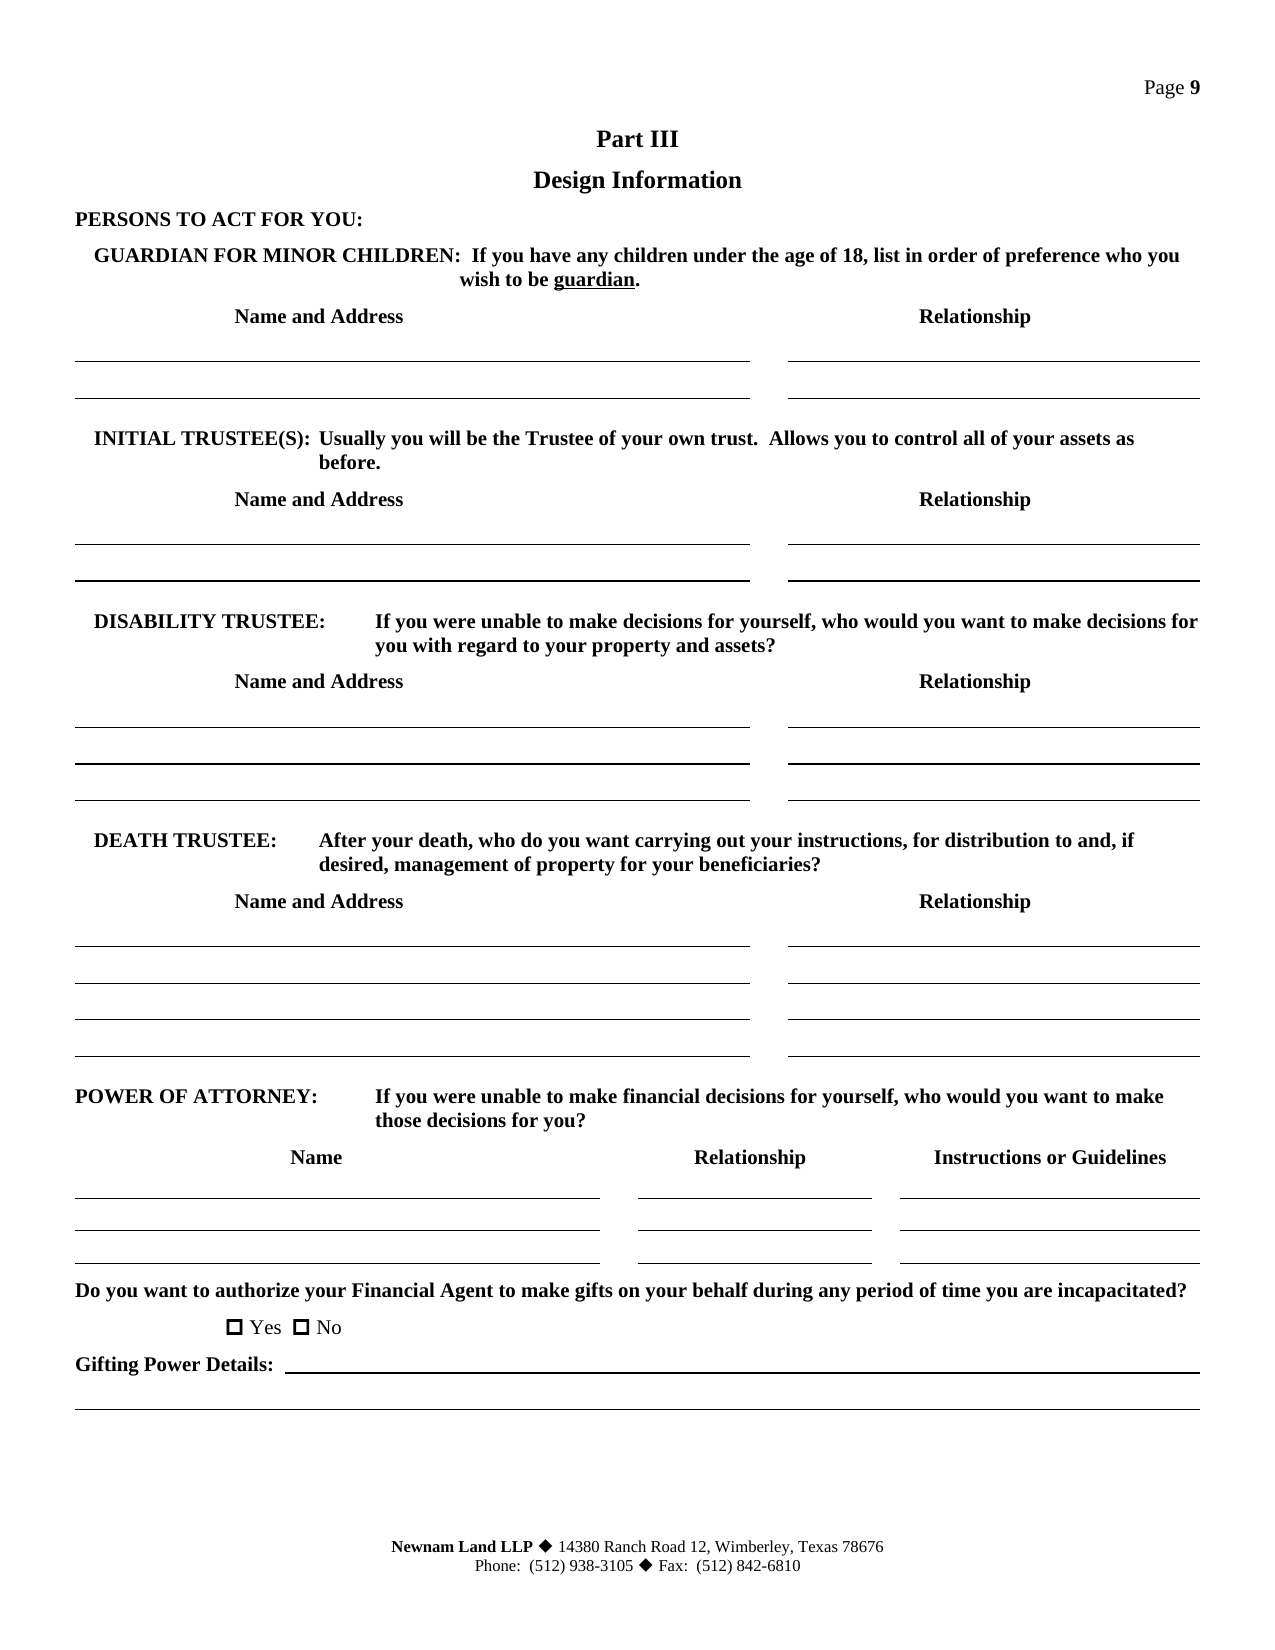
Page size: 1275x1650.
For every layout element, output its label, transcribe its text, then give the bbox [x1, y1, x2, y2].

text INITIAL TRUSTEE(S): Usually you will be the Trustee of your own trust. Allows you to control all of your assets as before. [94, 426, 1200, 474]
text Name and Address Relationship [75, 669, 1200, 693]
text Gifting Power Details: [75, 1352, 1200, 1376]
text GUARDIAN FOR MINOR CHILDREN: If you have any children under the age of 18, list in order of preference who you wish to be guardian. [94, 243, 1200, 291]
text Name Relationship Instructions or Guidelines [75, 1145, 1200, 1169]
text Name and Address Relationship [75, 304, 1200, 328]
text Do you want to authorize your Financial Agent to make gifts on your behalf during any period of time you are incapacitated? [75, 1278, 1200, 1302]
text PERSONS TO ACT FOR YOU: [75, 207, 1200, 231]
text DISABILITY TRUSTEE: If you were unable to make decisions for yourself, who would you want to make decisions for you with regard to your property and assets? [94, 609, 1200, 657]
text Part III [75, 124, 1200, 153]
text Design Information [75, 165, 1200, 194]
text POWER OF ATTORNEY: If you were unable to make financial decisions for yourself, who would you want to make those decisions for you? [75, 1084, 1200, 1132]
text DEATH TRUSTEE: After your death, who do you want carrying out your instructions, for distribution to and, if desired, management of property for your beneficiaries? [94, 828, 1200, 876]
text Yes No [75, 1315, 1200, 1339]
text Name and Address Relationship [75, 487, 1200, 511]
text Name and Address Relationship [75, 889, 1200, 913]
